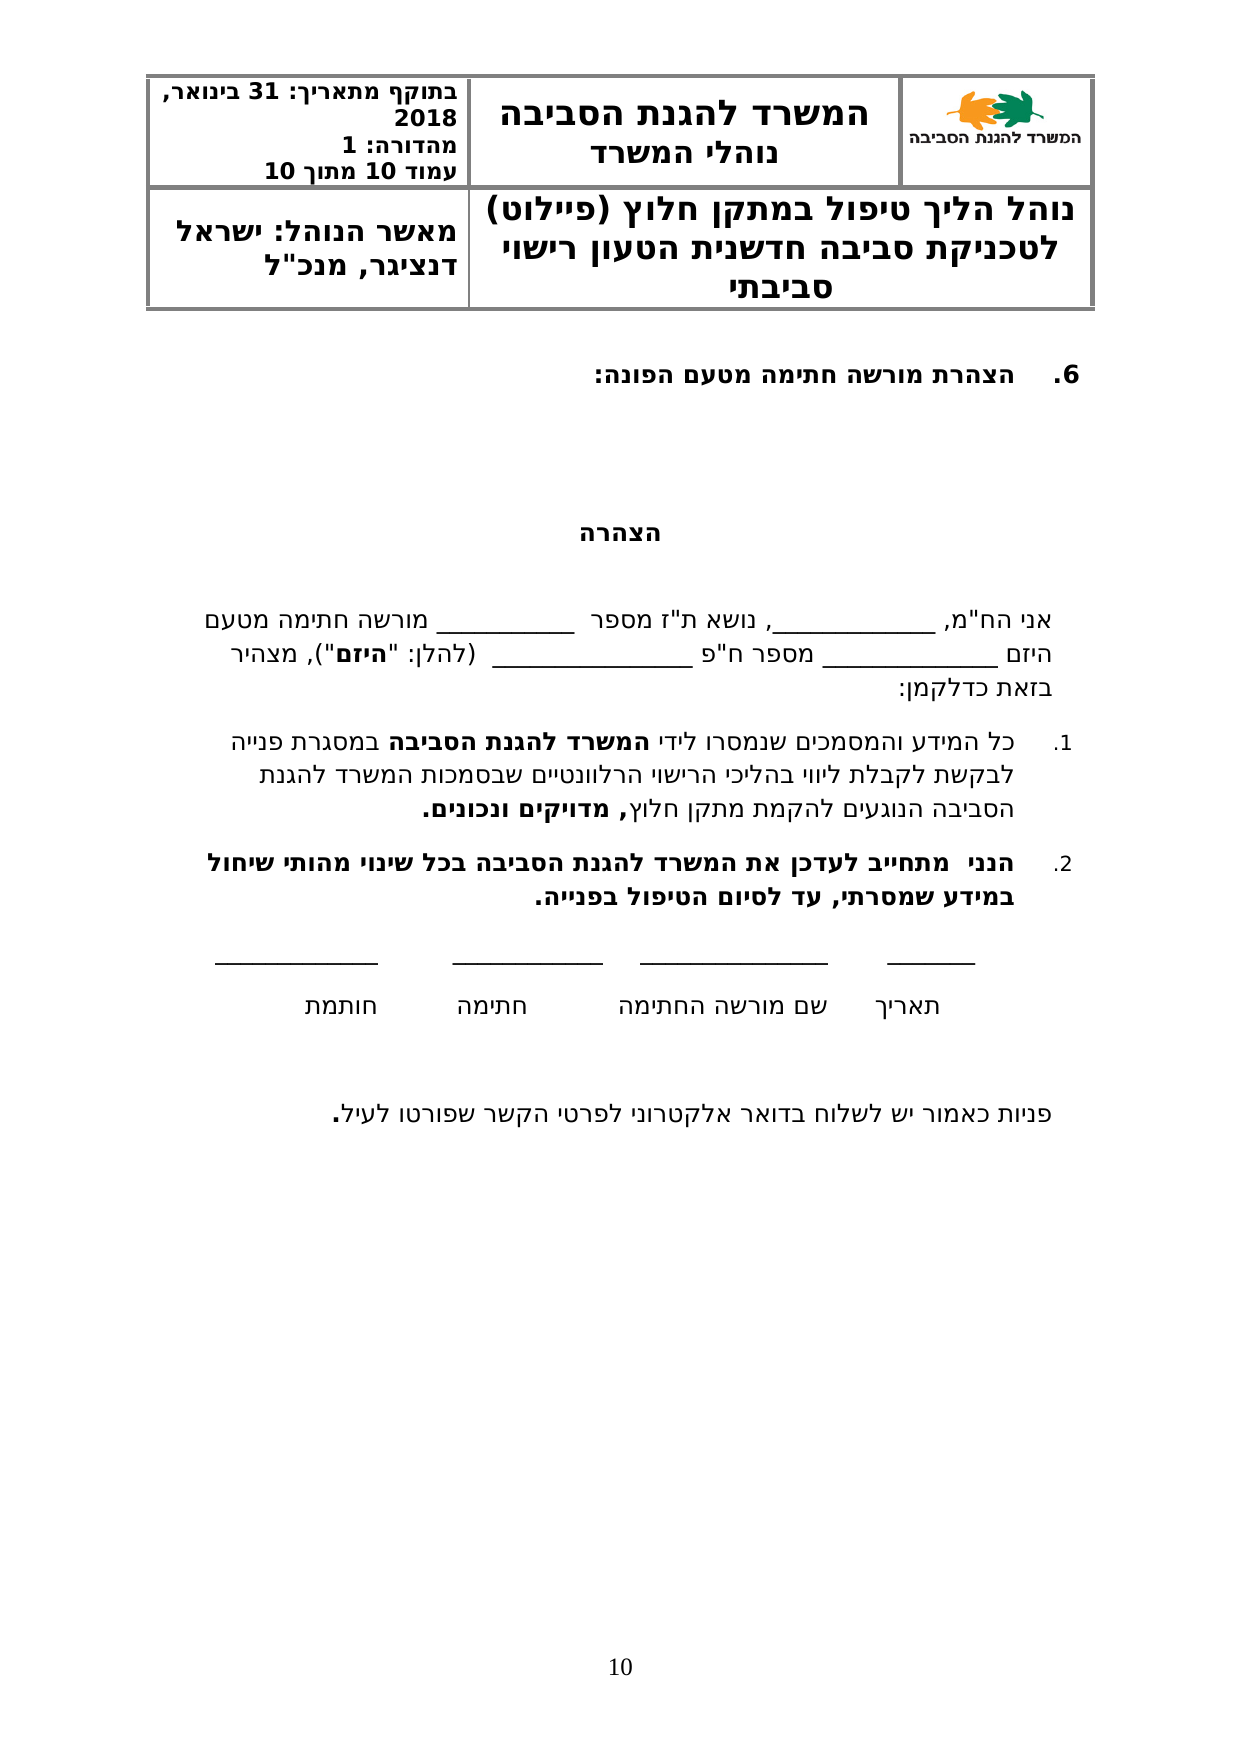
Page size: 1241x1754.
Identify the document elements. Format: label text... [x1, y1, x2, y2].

list הנני מתחייב לעדכן את המשרד להגנת הסביבה בכל שינוי מהותי שיחול במידע שמסרתי, עד לסיום הטיפול בפנייה. [187, 849, 1053, 911]
text תאריך שם מורשה החתימה חתימה חותמת [187, 991, 941, 1020]
text פניות כאמור יש לשלוח בדואר אלקטרוני לפרטי הקשר שפורטו לעיל. [187, 1099, 1053, 1128]
text הצהרה [187, 518, 1053, 581]
text אני הח"מ, _____________, נושא ת"ז מספר ___________ מורשה חתימה מטעם היזם ______________ מספר ח"פ ________________ (להלן: "היזם"), מצהיר בזאת כדלקמן: [187, 606, 1053, 702]
picture [909, 89, 1081, 145]
text _______ _______________ ____________ _____________ [187, 937, 975, 966]
list הצהרת מורשה חתימה מטעם הפונה: [187, 361, 1053, 390]
list כל המידע והמסמכים שנמסרו לידי המשרד להגנת הסביבה במסגרת פנייה לבקשת לקבלת ליווי בהליכי הרישוי הרלוונטיים שבסמכות המשרד להגנת הסביבה הנוגעים להקמת מתקן חלוץ, מדויקים ונכונים. [187, 727, 1053, 823]
